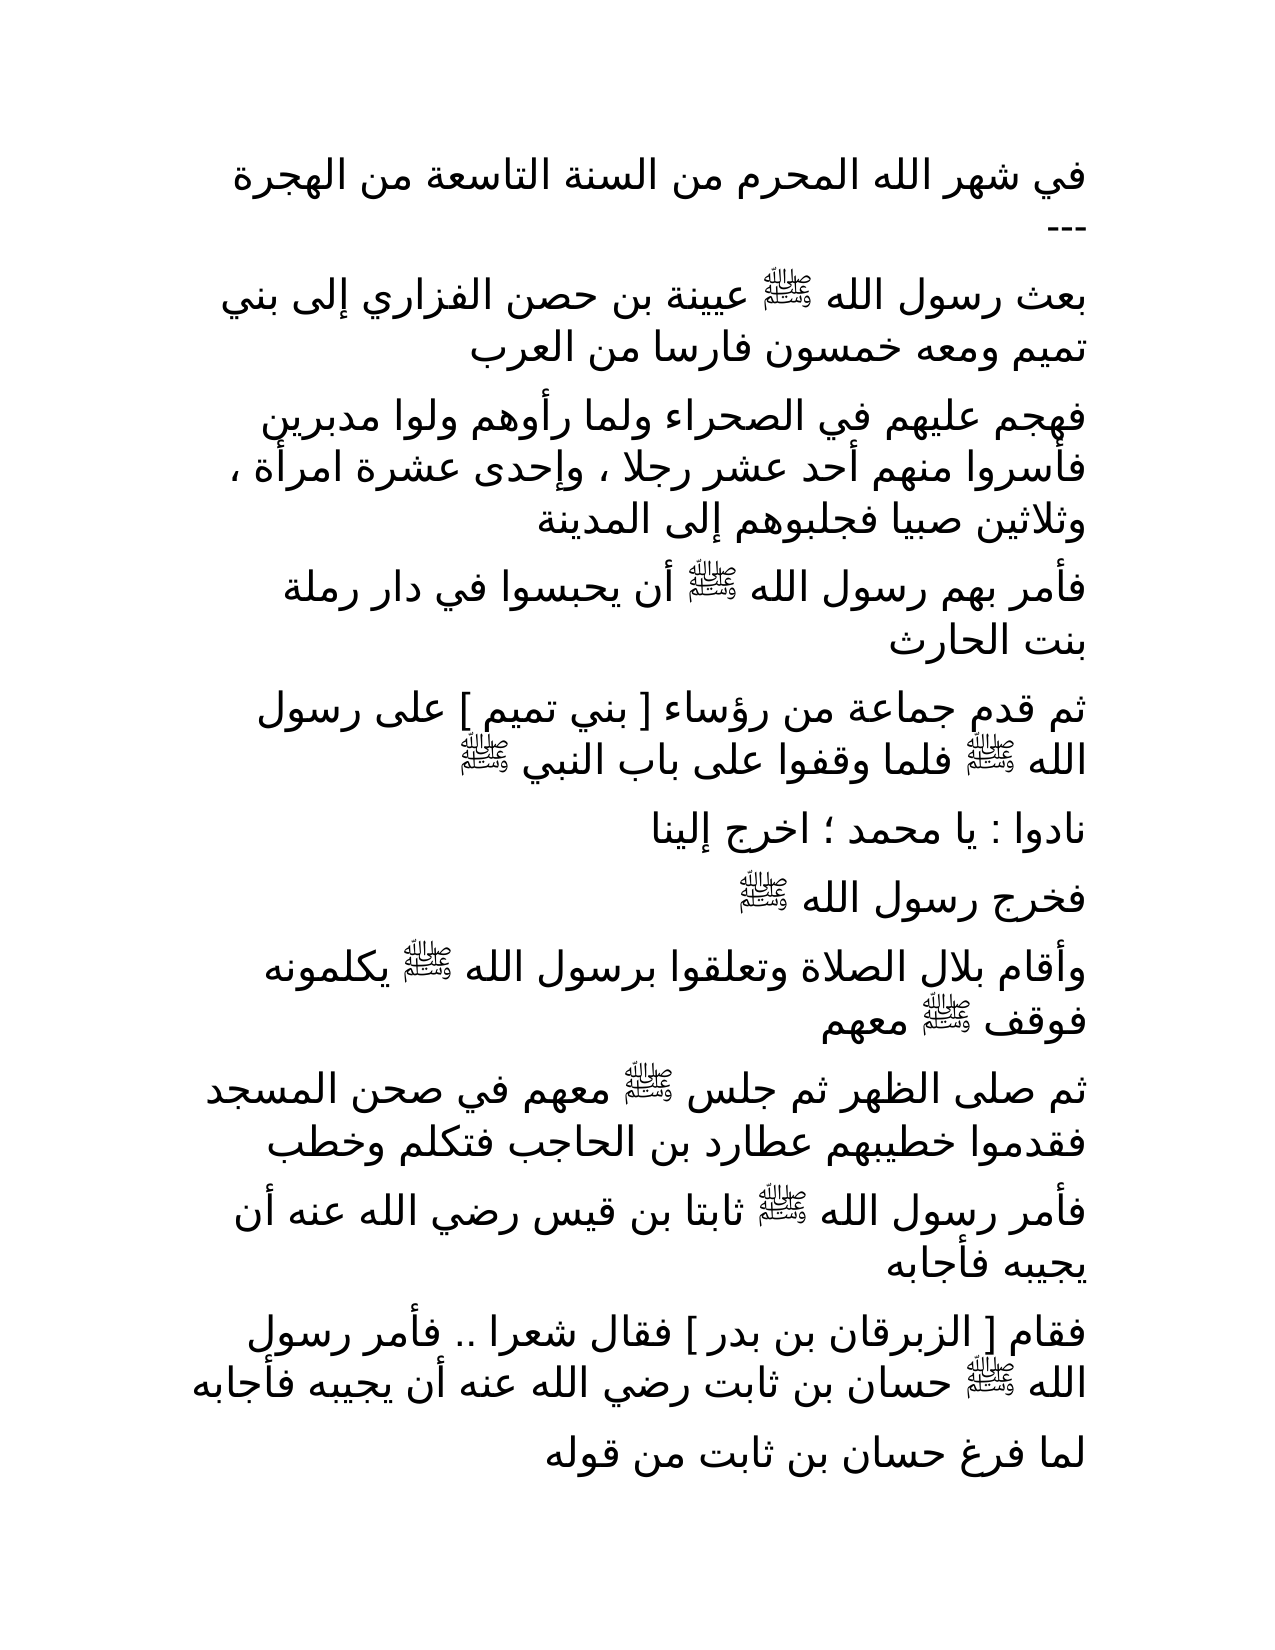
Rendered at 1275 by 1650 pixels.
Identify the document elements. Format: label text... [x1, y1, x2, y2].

text فأمر رسول الله ﷺ ثابتا بن قيس رضي الله عنه أن يجيبه فأجابه [187, 1186, 1087, 1287]
text ثم قدم جماعة من رؤساء [ بني تميم ] على رسول الله ﷺ فلما وقفوا على باب النبي ﷺ [187, 684, 1087, 784]
text وأقام بلال الصلاة وتعلقوا برسول الله ﷺ يكلمونه فوقف ﷺ معهم [187, 943, 1087, 1044]
text بعث رسول الله ﷺ عيينة بن حصن الفزاري إلى بني تميم ومعه خمسون فارسا من العرب [187, 270, 1087, 371]
text ثم صلى الظهر ثم جلس ﷺ معهم في صحن المسجد فقدموا خطيبهم عطارد بن الحاجب فتكلم وخطب [187, 1065, 1087, 1166]
text فأمر بهم رسول الله ﷺ أن يحبسوا في دار رملة بنت الحارث [187, 563, 1087, 663]
text نادوا : يا محمد ؛ اخرج إلينا [187, 805, 1087, 853]
text في شهر الله المحرم من السنة التاسعة من الهجرة --- [187, 150, 1087, 249]
text فهجم عليهم في الصحراء ولما رأوهم ولوا مدبرين فأسروا منهم أحد عشر رجلا ، وإحدى عشرة امرأة ، وثلاثين صبيا فجلبوهم إلى المدينة [187, 391, 1087, 542]
text فخرج رسول الله ﷺ [187, 873, 1087, 922]
text لما فرغ حسان بن ثابت من قوله [187, 1428, 1087, 1476]
text فقام [ الزبرقان بن بدر ] فقال شعرا .. فأمر رسول الله ﷺ حسان بن ثابت رضي الله عنه أن يجيبه فأجابه [187, 1307, 1087, 1408]
